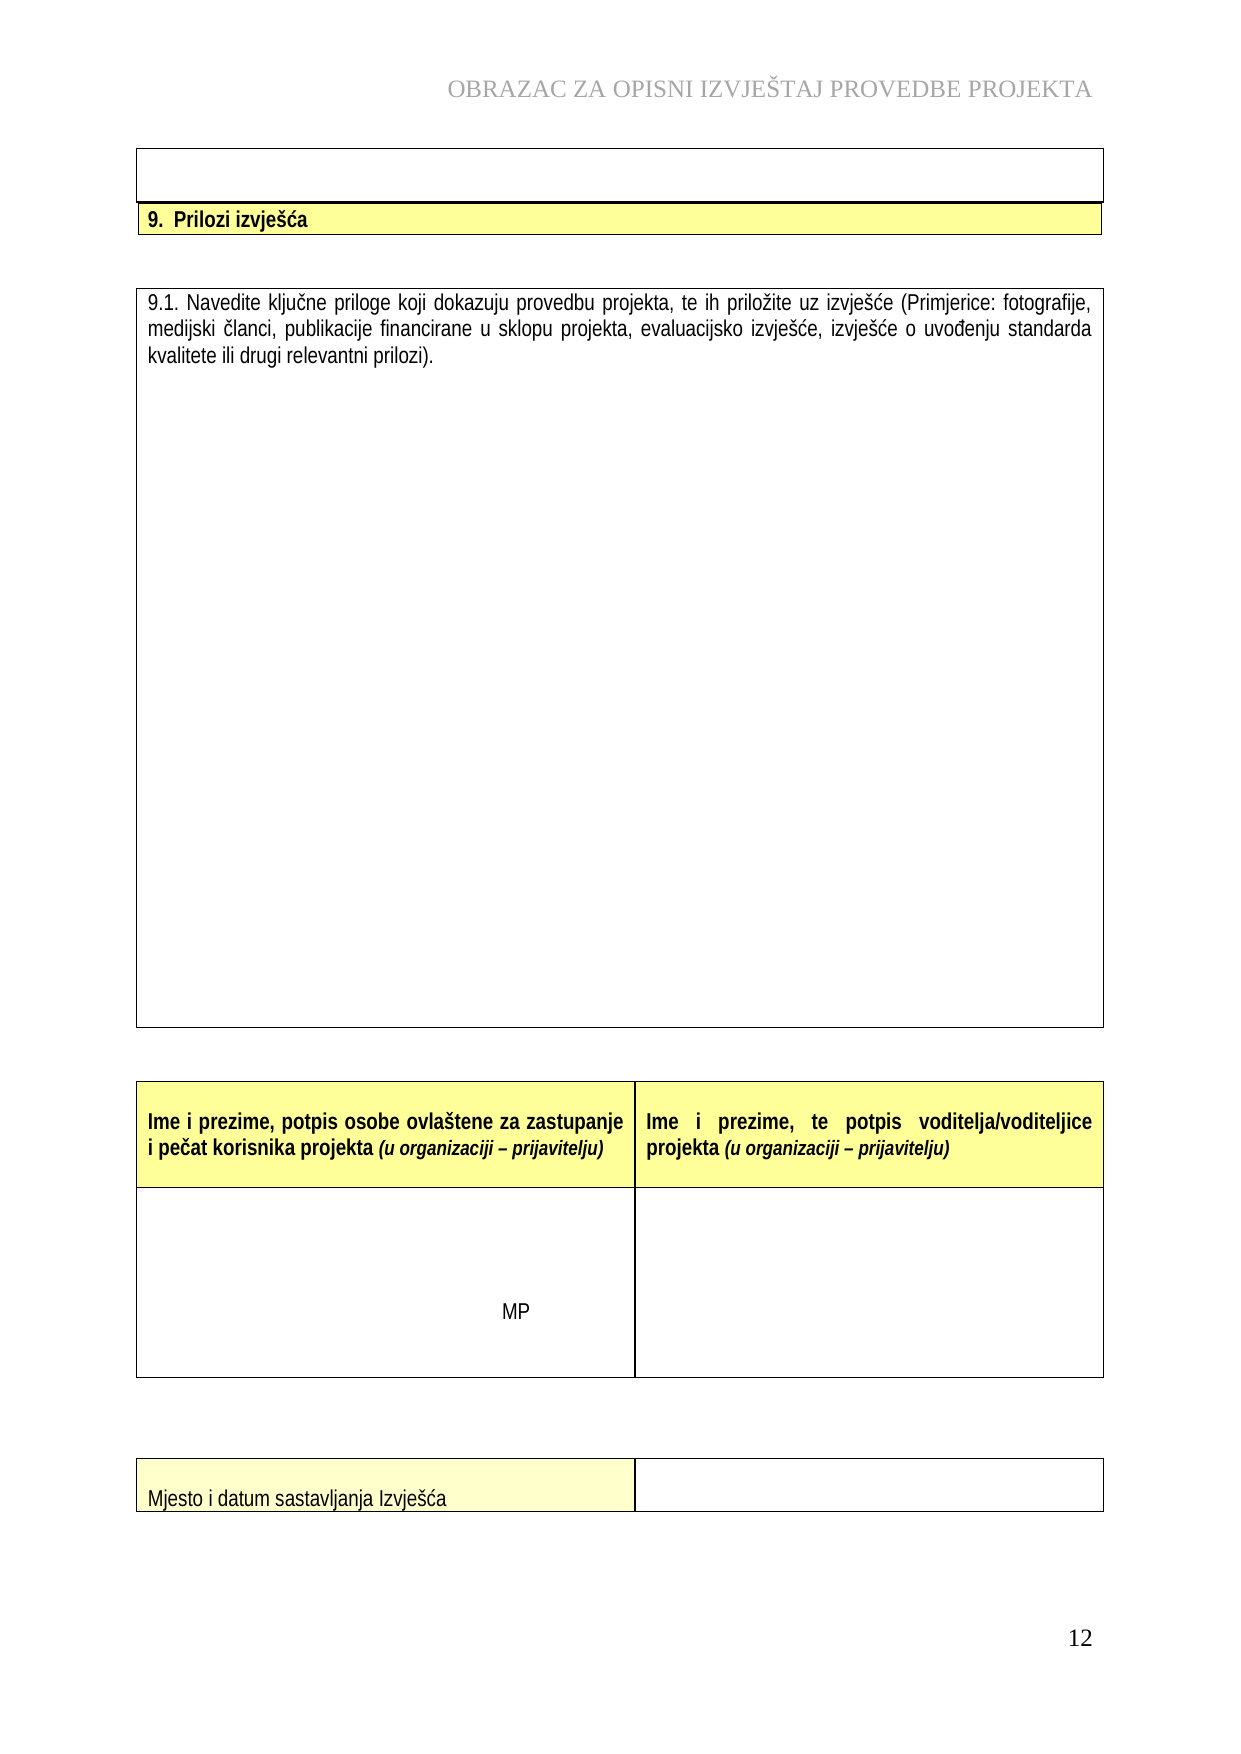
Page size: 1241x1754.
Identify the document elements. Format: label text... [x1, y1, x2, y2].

table_header 9.1. Navedite ključne priloge koji dokazuju provedbu projekta, te ih priložite uz izvješće (Primjerice: fotografije, medijski članci, publikacije financirane u sklopu projekta, evaluacijsko izvješće, izvješće o uvođenju standarda kvalitete ili drugi relevantni prilozi). [137, 289, 1103, 1027]
table_cell MP [137, 1188, 634, 1377]
table_header [636, 1459, 1103, 1511]
table_header Ime i prezime, potpis osobe ovlaštene za zastupanje i pečat korisnika projekta (u organizaciji – prijavitelju) [137, 1082, 634, 1187]
table_cell [636, 1188, 1103, 1377]
table_header Ime i prezime, te potpis voditelja/voditeljice projekta (u organizaciji – prijavitelju) [636, 1082, 1103, 1187]
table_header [137, 149, 1103, 201]
text 9. Prilozi izvješća [139, 204, 1101, 234]
table_header Mjesto i datum sastavljanja Izvješća [137, 1459, 634, 1511]
